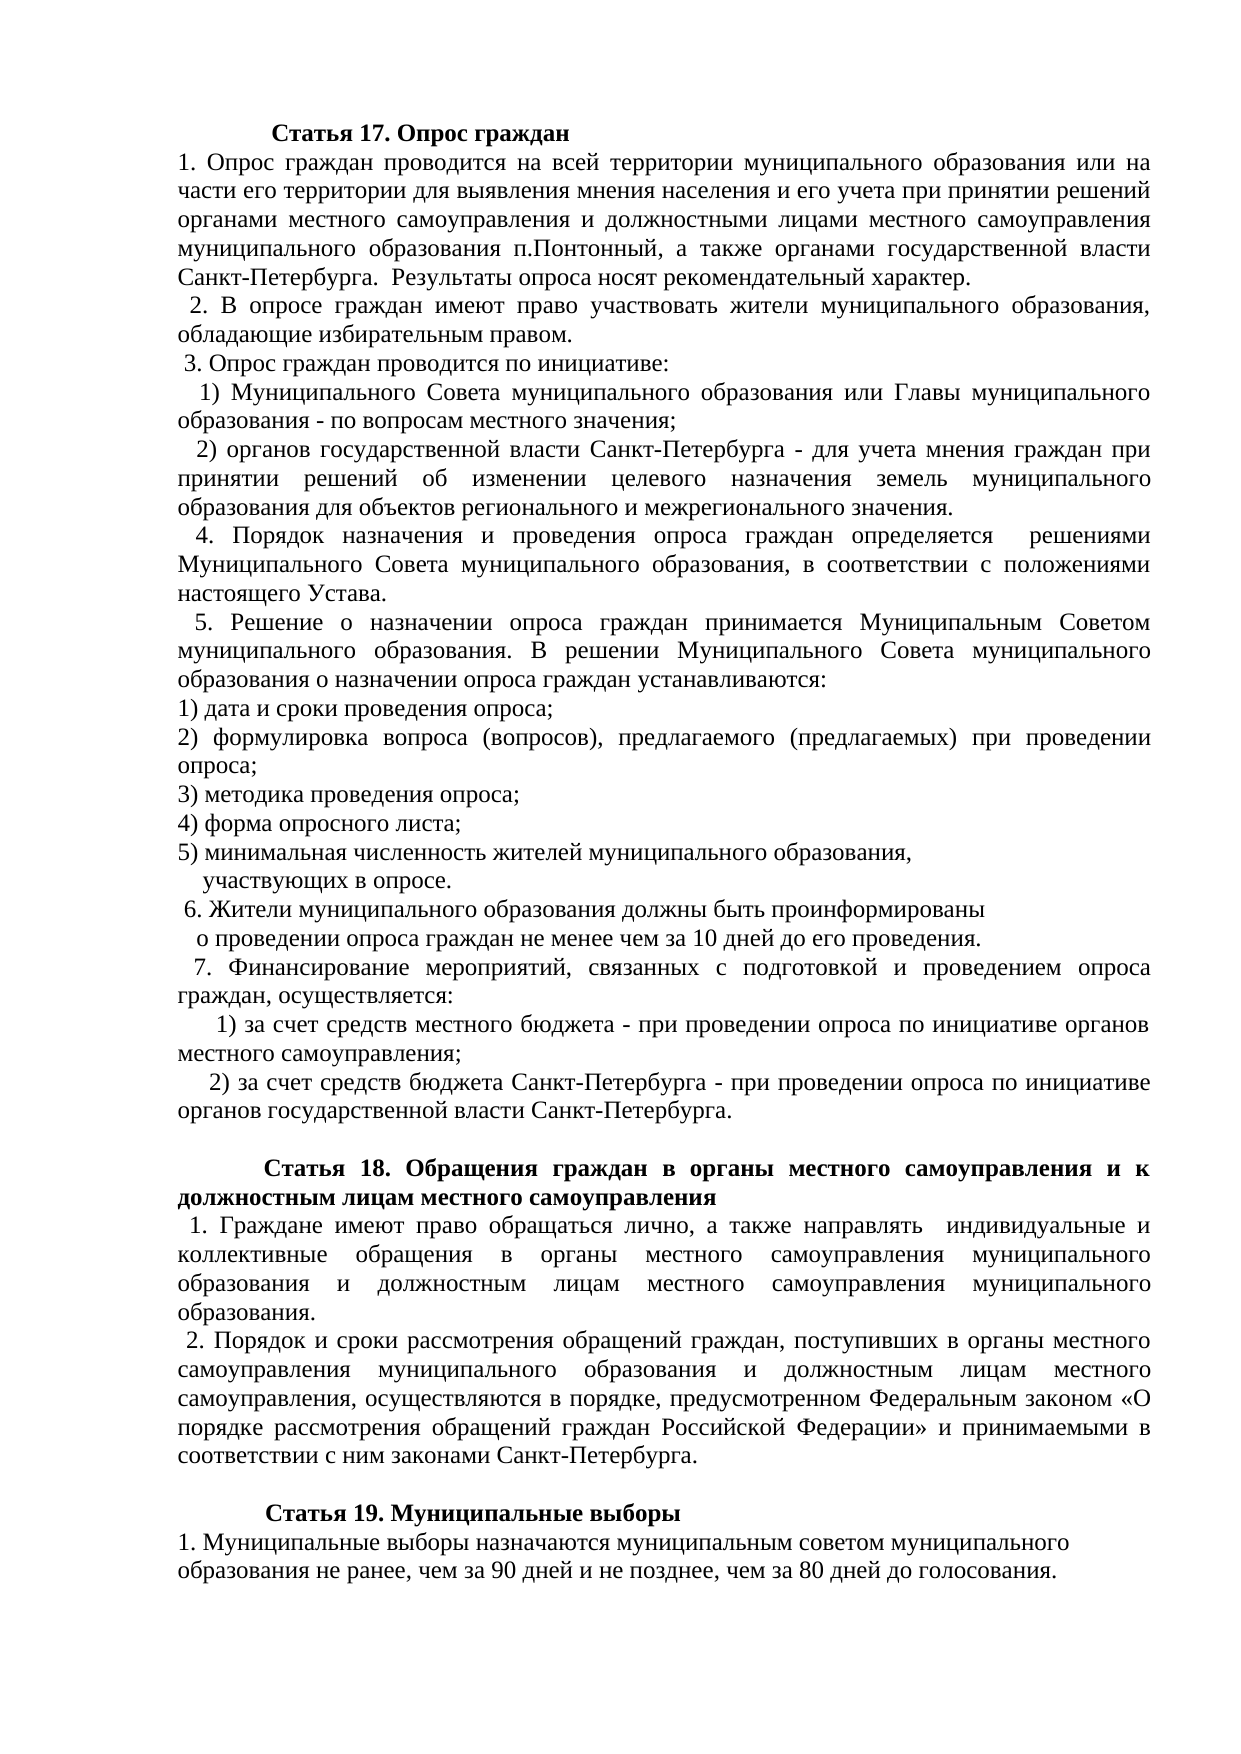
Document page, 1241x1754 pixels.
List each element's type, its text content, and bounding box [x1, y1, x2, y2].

text о проведении опроса граждан не менее чем за 10 дней до его проведения. [177, 923, 1152, 952]
text 7. Финансирование мероприятий, связанных с подготовкой и проведением опроса граждан, осуществляется: [177, 952, 1152, 1009]
text 1. Муниципальные выборы назначаются муниципальным советом муниципального образования не ранее, чем за 90 дней и не позднее, чем за 80 дней до голосования. [177, 1527, 1152, 1584]
text 2. В опросе граждан имеют право участвовать жители муниципального образования, обладающие избирательным правом. [177, 291, 1152, 348]
text 3. Опрос граждан проводится по инициативе: [177, 348, 1152, 377]
text 2) органов государственной власти Санкт-Петербурга - для учета мнения граждан при принятии решений об изменении целевого назначения земель муниципального образования для объектов регионального и межрегионального значения. [177, 434, 1152, 521]
text 4. Порядок назначения и проведения опроса граждан определяется решениями Муниципального Совета муниципального образования, в соответствии с положениями настоящего Устава. [177, 521, 1152, 607]
subtitle Статья 17. Опрос граждан [177, 118, 1152, 147]
text Статья 19. Муниципальные выборы [177, 1498, 1152, 1527]
text 6. Жители муниципального образования должны быть проинформированы [177, 894, 1152, 923]
subtitle Статья 18. Обращения граждан в органы местного самоуправления и к должностным лицам местного самоуправления [177, 1153, 1152, 1211]
text 4) форма опросного листа; [177, 808, 1152, 837]
text 1. Граждане имеют право обращаться лично, а также направлять индивидуальные и коллективные обращения в органы местного самоуправления муниципального образования и должностным лицам местного самоуправления муниципального образования. [177, 1211, 1152, 1326]
text 5) минимальная численность жителей муниципального образования, [177, 837, 1152, 866]
text 2. Порядок и сроки рассмотрения обращений граждан, поступивших в органы местного самоуправления муниципального образования и должностным лицам местного самоуправления, осуществляются в порядке, предусмотренном Федеральным законом «О порядке рассмотрения обращений граждан Российской Федерации» и принимаемыми в соответствии с ним законами Санкт-Петербурга. [177, 1326, 1152, 1469]
text 1) Муниципального Совета муниципального образования или Главы муниципального образования - по вопросам местного значения; [177, 377, 1152, 434]
text 2) формулировка вопроса (вопросов), предлагаемого (предлагаемых) при проведении опроса; [177, 722, 1152, 779]
text участвующих в опросе. [177, 866, 1152, 894]
text 3) методика проведения опроса; [177, 779, 1152, 808]
text 1) за счет средств местного бюджета - при проведении опроса по инициативе органов местного самоуправления; [177, 1009, 1152, 1067]
text 1. Опрос граждан проводится на всей территории муниципального образования или на части его территории для выявления мнения населения и его учета при принятии решений органами местного самоуправления и должностными лицами местного самоуправления муниципального образования п.Понтонный, а также органами государственной власти Санкт-Петербурга. Результаты опроса носят рекомендательный характер. [177, 147, 1152, 291]
text 1) дата и сроки проведения опроса; [177, 693, 1152, 722]
text 2) за счет средств бюджета Санкт-Петербурга - при проведении опроса по инициативе органов государственной власти Санкт-Петербурга. [177, 1067, 1152, 1124]
text 5. Решение о назначении опроса граждан принимается Муниципальным Советом муниципального образования. В решении Муниципального Совета муниципального образования о назначении опроса граждан устанавливаются: [177, 607, 1152, 693]
